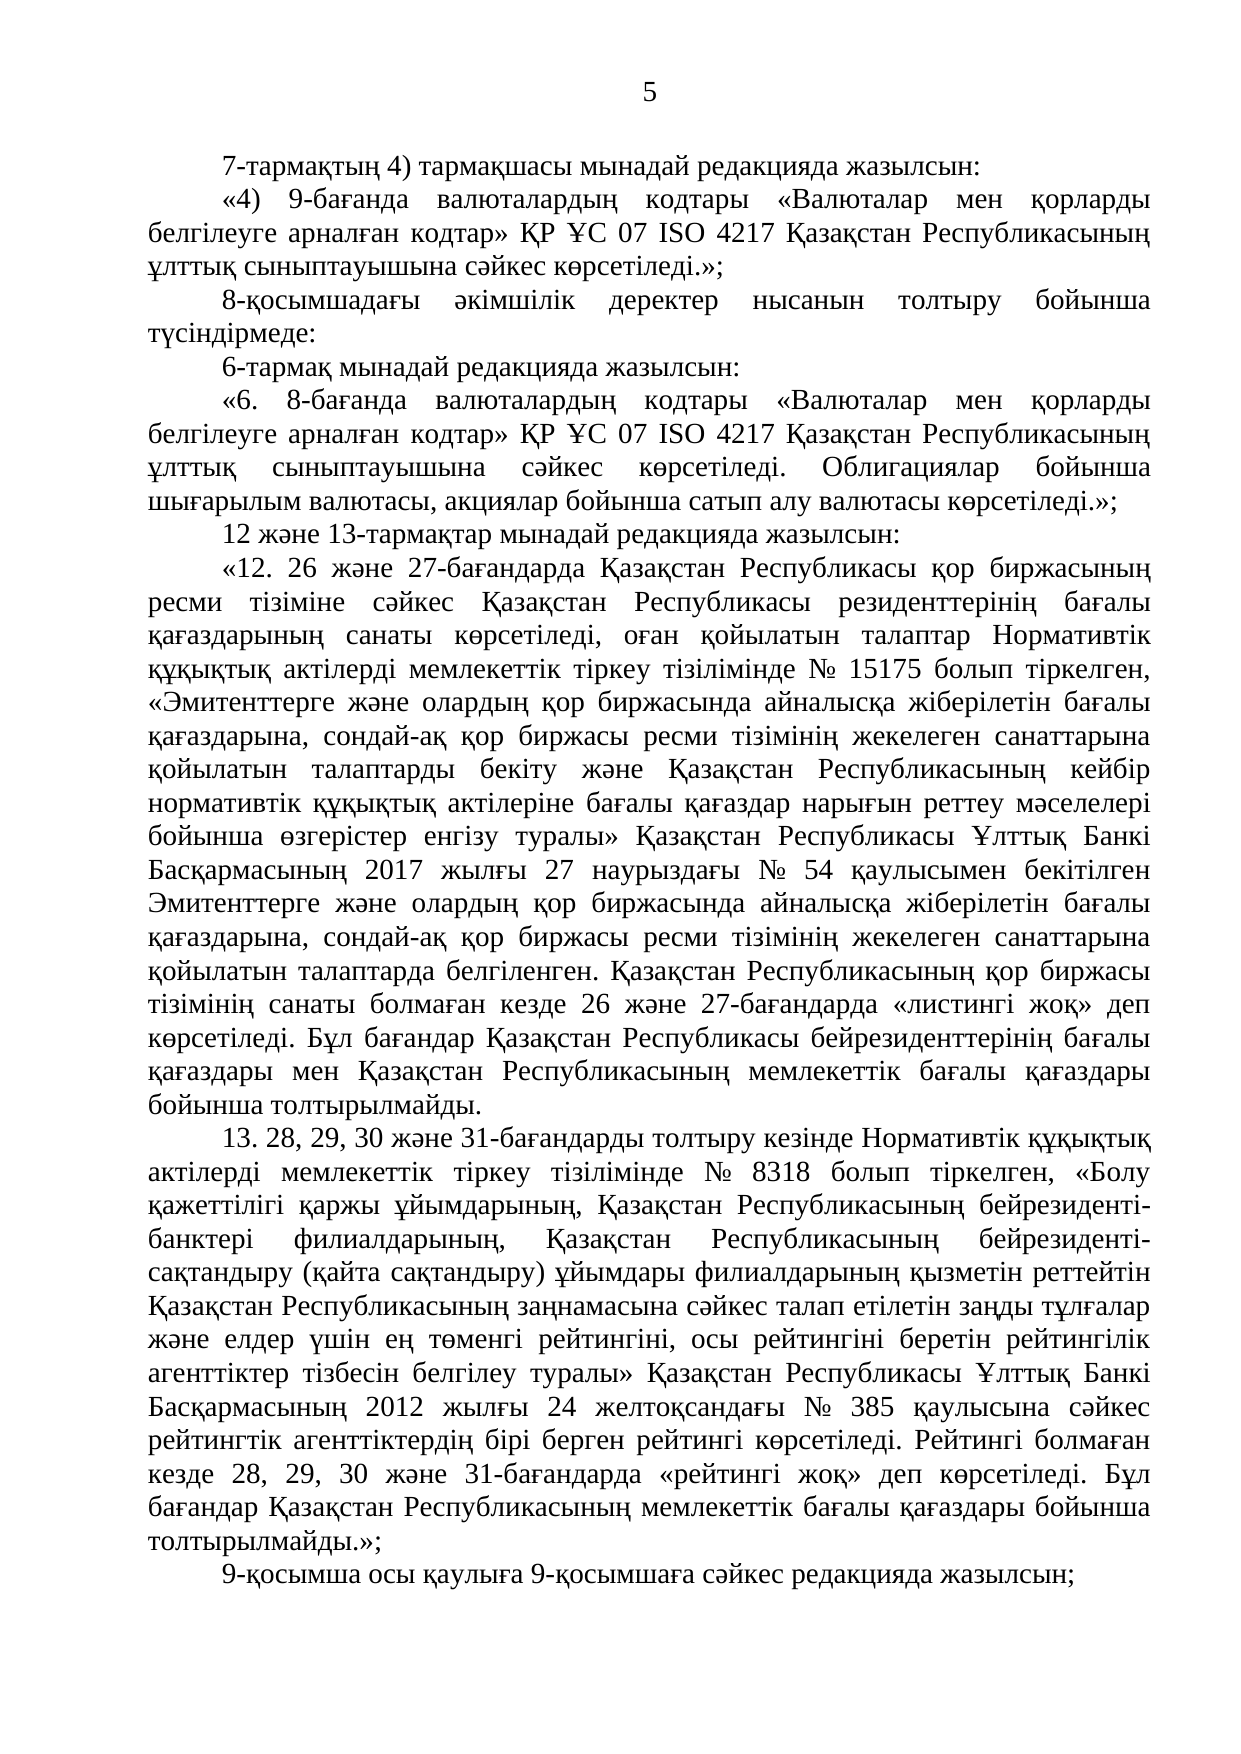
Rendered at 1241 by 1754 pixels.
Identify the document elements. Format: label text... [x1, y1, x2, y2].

text «6. 8-бағанда валюталардың кодтары «Валюталар мен қорларды белгілеуге арналған кодтар» ҚР ҰС 07 ISO 4217 Қазақстан Республикасының ұлттық сыныптауышына сәйкес көрсетіледі. Облигациялар бойынша шығарылым валютасы, акциялар бойынша сатып алу валютасы көрсетіледі.»; [148, 382, 1152, 517]
text 8-қосымшадағы әкімшілік деректер нысанын толтыру бойынша түсіндірмеде: [148, 282, 1152, 349]
text 13. 28, 29, 30 және 31-бағандарды толтыру кезінде Нормативтік құқықтық актілерді мемлекеттік тіркеу тізілімінде № 8318 болып тіркелген, «Болу қажеттілігі қаржы ұйымдарының, Қазақстан Республикасының бейрезиденті-банктері филиалдарының, Қазақстан Республикасының бейрезиденті-сақтандыру (қайта сақтандыру) ұйымдары филиалдарының қызметін реттейтін Қазақстан Республикасының заңнамасына сәйкес талап етілетін заңды тұлғалар және елдер үшін ең төменгі рейтингіні, осы рейтингіні беретін рейтингілік агенттіктер тізбесін белгілеу туралы» Қазақстан Республикасы Ұлттық Банкі Басқармасының 2012 жылғы 24 желтоқсандағы № 385 қаулысына сәйкес рейтингтік агенттіктердің бірі берген рейтингі көрсетіледі. Рейтингі болмаған кезде 28, 29, 30 және 31-бағандарда «рейтингі жоқ» деп көрсетіледі. Бұл бағандар Қазақстан Республикасының мемлекеттік бағалы қағаздары бойынша толтырылмайды.»; [148, 1120, 1152, 1556]
text 12 және 13-тармақтар мынадай редакцияда жазылсын: [148, 517, 1152, 550]
text 9-қосымша осы қаулыға 9-қосымшаға сәйкес редакцияда жазылсын; [148, 1556, 1152, 1590]
text «12. 26 және 27-бағандарда Қазақстан Республикасы қор биржасының ресми тізіміне сәйкес Қазақстан Республикасы резиденттерінің бағалы қағаздарының санаты көрсетіледі, оған қойылатын талаптар Нормативтік құқықтық актілерді мемлекеттік тіркеу тізілімінде № 15175 болып тіркелген, «Эмитенттерге және олардың қор биржасында айналысқа жіберілетін бағалы қағаздарына, сондай-ақ қор биржасы ресми тізімінің жекелеген санаттарына қойылатын талаптарды бекіту және Қазақстан Республикасының кейбір нормативтік құқықтық актілеріне бағалы қағаздар нарығын реттеу мәселелері бойынша өзгерістер енгізу туралы» Қазақстан Республикасы Ұлттық Банкі Басқармасының 2017 жылғы 27 наурыздағы № 54 қаулысымен бекітілген Эмитенттерге және олардың қор биржасында айналысқа жіберілетін бағалы қағаздарына, сондай-ақ қор биржасы ресми тізімінің жекелеген санаттарына қойылатын талаптарда белгіленген. Қазақстан Республикасының қор биржасы тізімінің санаты болмаған кезде 26 және 27-бағандарда «листингі жоқ» деп көрсетіледі. Бұл бағандар Қазақстан Республикасы бейрезиденттерінің бағалы қағаздары мен Қазақстан Республикасының мемлекеттік бағалы қағаздары бойынша толтырылмайды. [148, 550, 1152, 1120]
text 6-тармақ мынадай редакцияда жазылсын: [148, 349, 1152, 382]
text «4) 9-бағанда валюталардың кодтары «Валюталар мен қорларды белгілеуге арналған кодтар» ҚР ҰС 07 ISO 4217 Қазақстан Республикасының ұлттық сыныптауышына сәйкес көрсетіледі.»; [148, 181, 1152, 282]
text 7-тармақтың 4) тармақшасы мынадай редакцияда жазылсын: [148, 148, 1152, 181]
